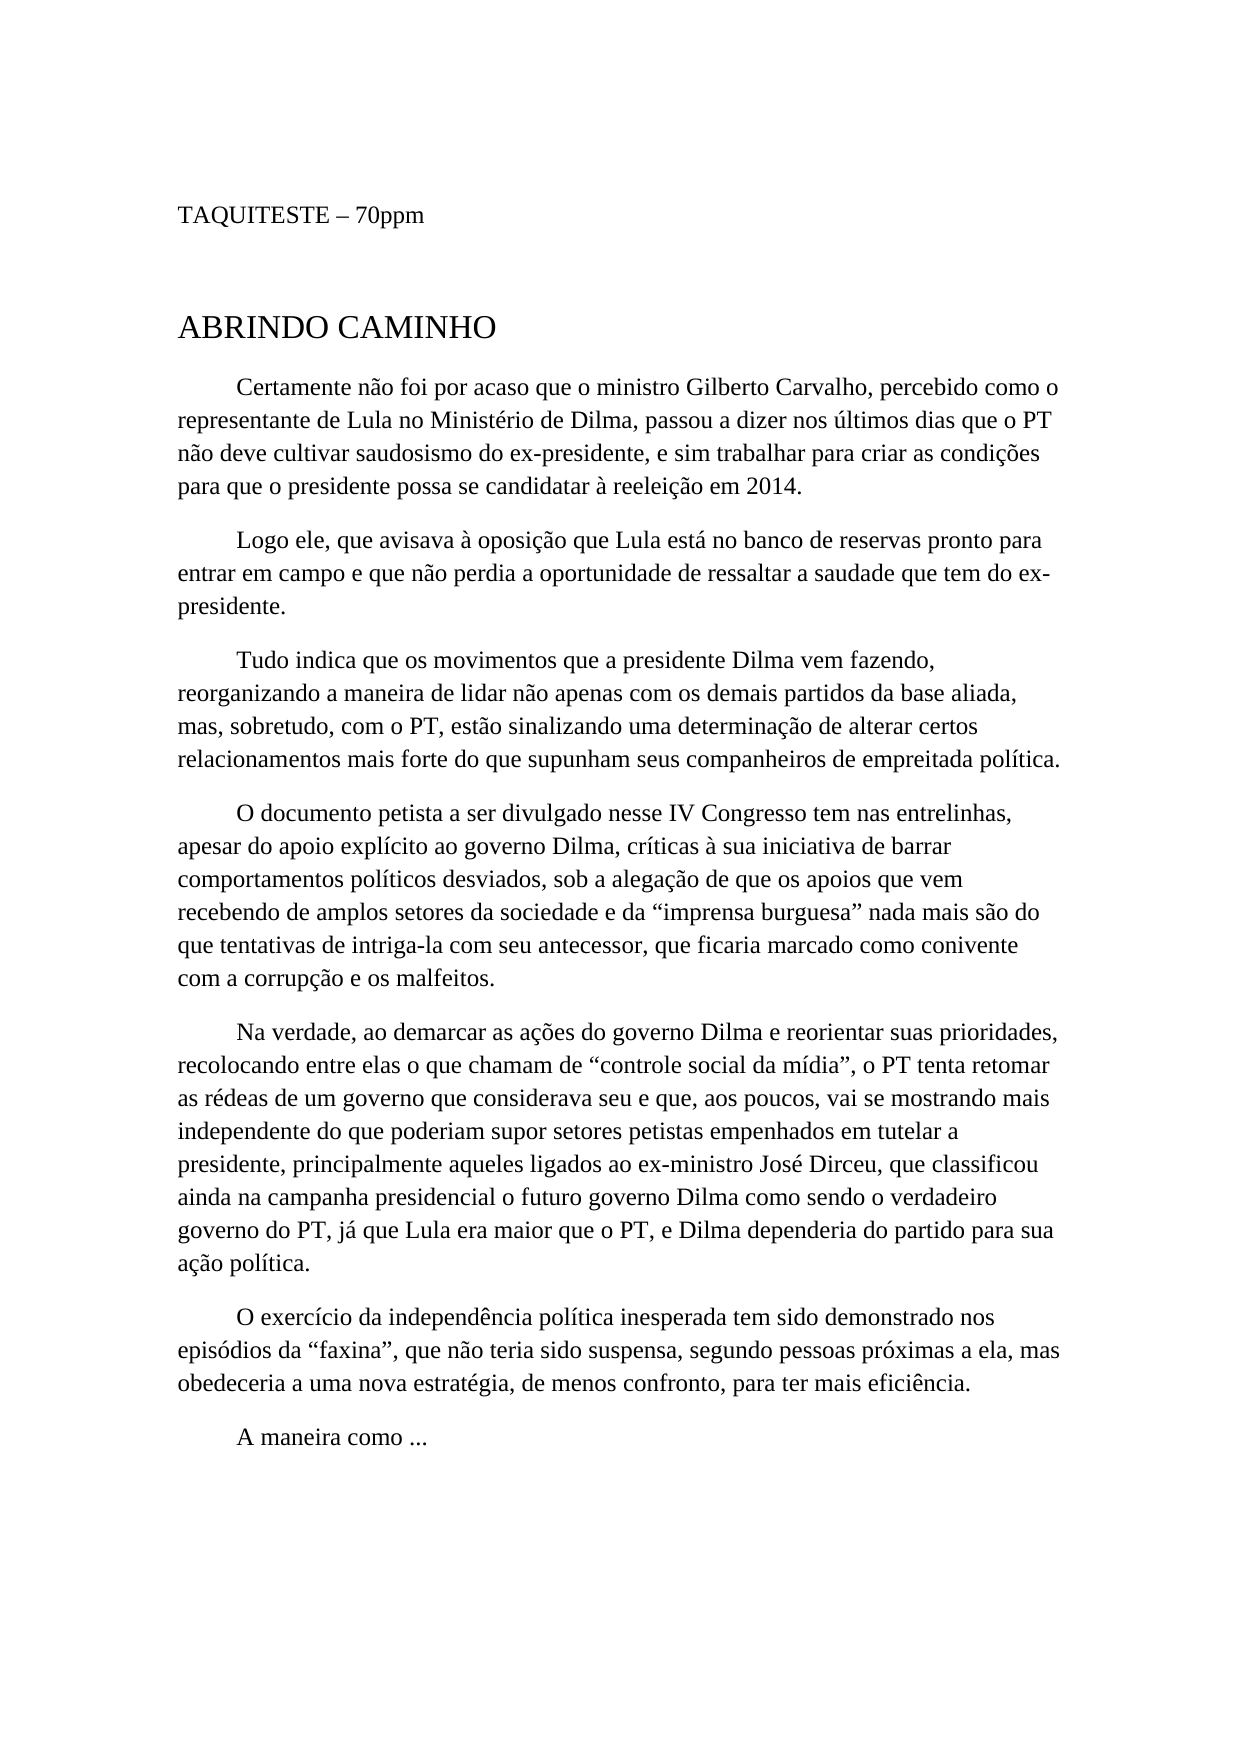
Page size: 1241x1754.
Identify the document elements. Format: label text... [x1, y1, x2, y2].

text O exercício da independência política inesperada tem sido demonstrado nos episódios da “faxina”, que não teria sido suspensa, segundo pessoas próximas a ela, mas obedeceria a uma nova estratégia, de menos confronto, para ter mais eficiência. [177, 1302, 1063, 1397]
text ABRINDO CAMINHO [177, 307, 1063, 346]
text O documento petista a ser divulgado nesse IV Congresso tem nas entrelinhas, apesar do apoio explícito ao governo Dilma, críticas à sua iniciativa de barrar comportamentos políticos desviados, sob a alegação de que os apoios que vem recebendo de amplos setores da sociedade e da “imprensa burguesa” nada mais são do que tentativas de intriga-la com seu antecessor, que ficaria marcado como conivente com a corrupção e os malfeitos. [177, 798, 1063, 992]
text Certamente não foi por acaso que o ministro Gilberto Carvalho, percebido como o representante de Lula no Ministério de Dilma, passou a dizer nos últimos dias que o PT não deve cultivar saudosismo do ex-presidente, e sim trabalhar para criar as condições para que o presidente possa se candidatar à reeleição em 2014. [177, 372, 1063, 500]
text Na verdade, ao demarcar as ações do governo Dilma e reorientar suas prioridades, recolocando entre elas o que chamam de “controle social da mídia”, o PT tenta retomar as rédeas de um governo que considerava seu e que, aos poucos, vai se mostrando mais independente do que poderiam supor setores petistas empenhados em tutelar a presidente, principalmente aqueles ligados ao ex-ministro José Dirceu, que classificou ainda na campanha presidencial o futuro governo Dilma como sendo o verdadeiro governo do PT, já que Lula era maior que o PT, e Dilma dependeria do partido para sua ação política. [177, 1017, 1063, 1277]
text Logo ele, que avisava à oposição que Lula está no banco de reservas pronto para entrar em campo e que não perdia a oportunidade de ressaltar a saudade que tem do ex-presidente. [177, 525, 1063, 620]
text TAQUITESTE – 70ppm [177, 201, 1063, 229]
text A maneira como ... [177, 1422, 1063, 1451]
text Tudo indica que os movimentos que a presidente Dilma vem fazendo, reorganizando a maneira de lidar não apenas com os demais partidos da base aliada, mas, sobretudo, com o PT, estão sinalizando uma determinação de alterar certos relacionamentos mais forte do que supunham seus companheiros de empreitada política. [177, 645, 1063, 773]
